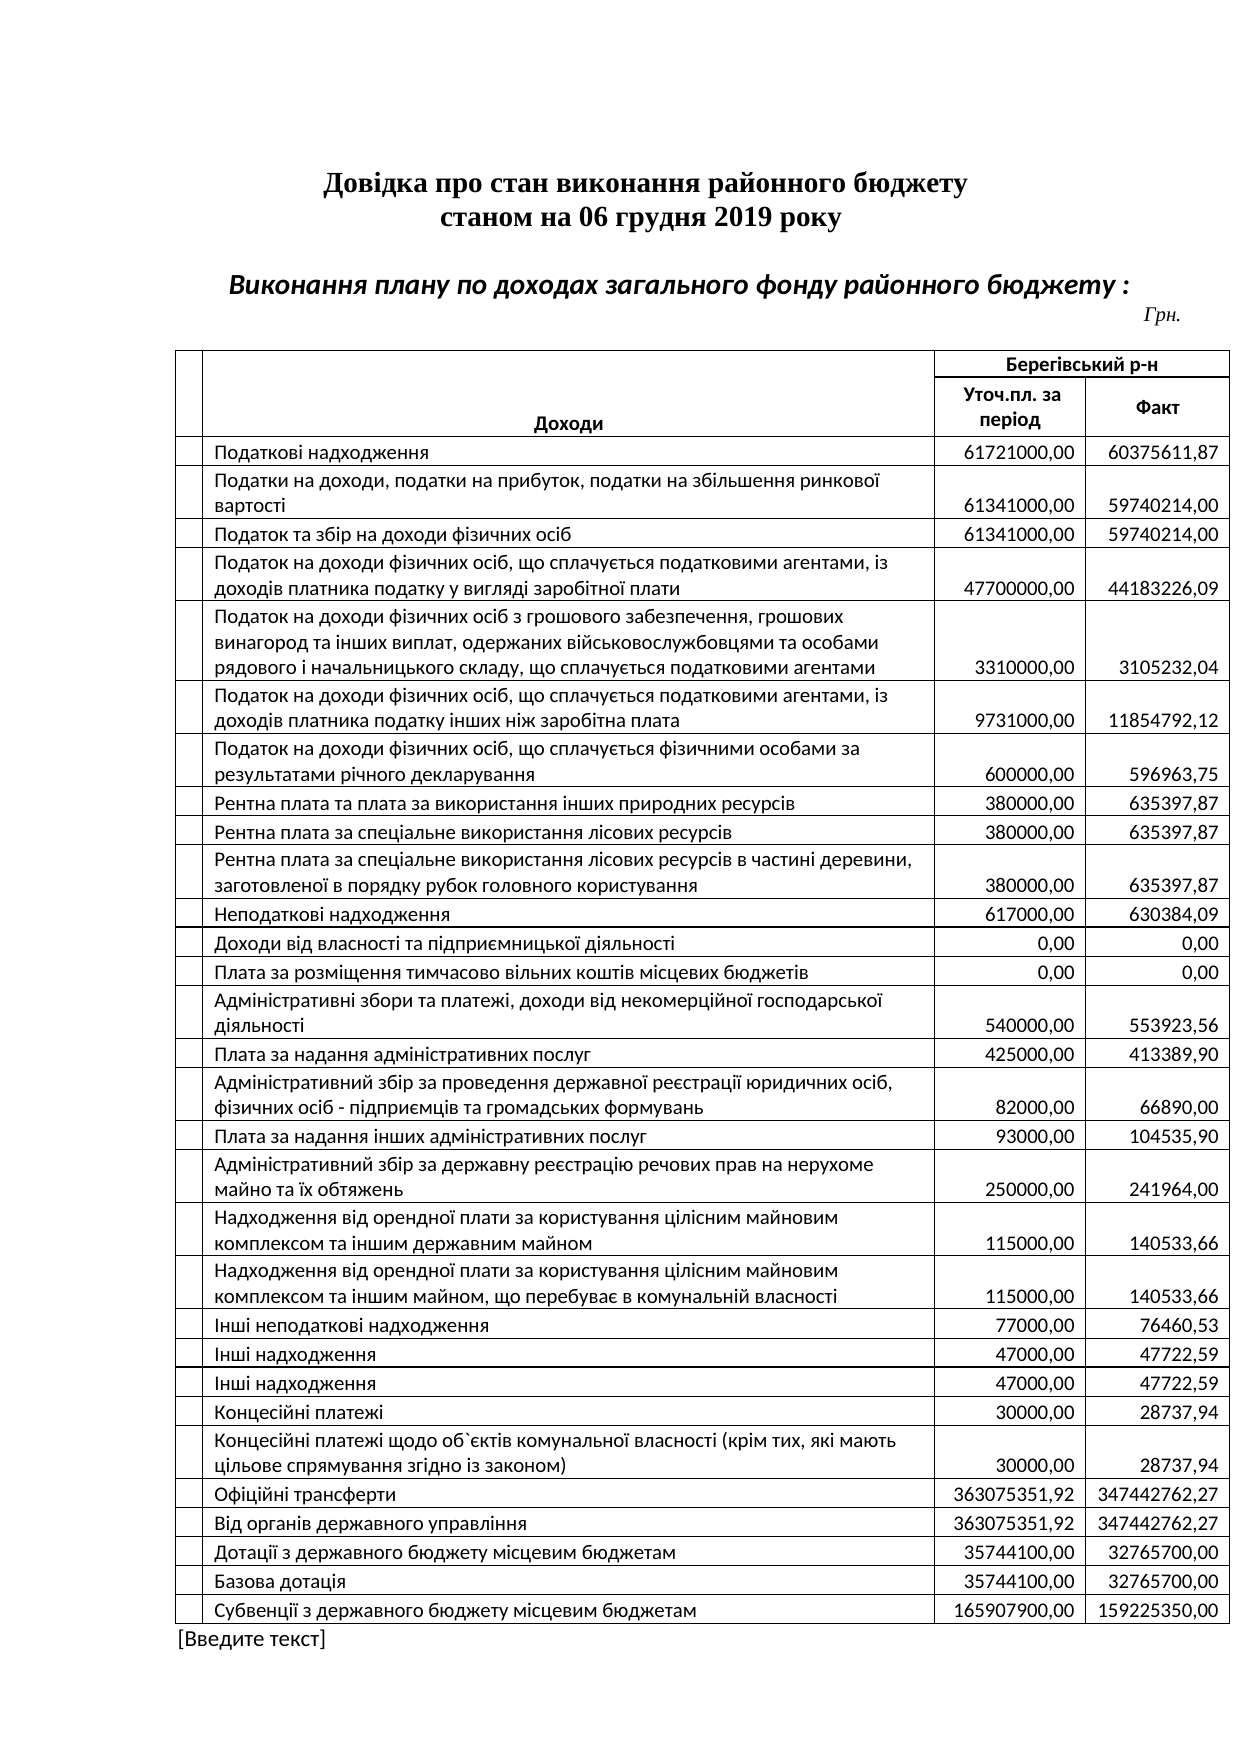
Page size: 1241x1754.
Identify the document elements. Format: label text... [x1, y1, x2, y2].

table_cell Плата за розміщення тимчасово вільних коштів місцевих бюджетів [203, 957, 934, 984]
table_cell Концесійні платежі [203, 1397, 934, 1424]
table_cell [176, 1039, 202, 1067]
table_cell 413389,90 [1086, 1039, 1229, 1067]
table_cell 241964,00 [1086, 1150, 1229, 1202]
table_cell Інші надходження [203, 1339, 934, 1366]
table_cell 347442762,27 [1086, 1479, 1229, 1507]
table_cell 347442762,27 [1086, 1508, 1229, 1536]
table_cell [176, 681, 202, 733]
table_cell Інші надходження [203, 1368, 934, 1396]
table_cell 77000,00 [935, 1309, 1085, 1337]
table_cell 140533,66 [1086, 1256, 1229, 1308]
table_cell 115000,00 [935, 1203, 1085, 1255]
table_cell [176, 1368, 202, 1396]
table_cell Офіційні трансферти [203, 1479, 934, 1507]
table_cell [176, 1595, 202, 1623]
table_cell [176, 548, 202, 600]
table_cell 380000,00 [935, 845, 1085, 897]
table_cell 60375611,87 [1086, 437, 1229, 465]
table_cell 32765700,00 [1086, 1537, 1229, 1565]
table_cell [176, 845, 202, 897]
table_cell 553923,56 [1086, 986, 1229, 1038]
table_cell 93000,00 [935, 1121, 1085, 1149]
table_cell 630384,09 [1086, 899, 1229, 926]
table_cell [176, 986, 202, 1038]
table_cell Факт [1086, 378, 1229, 436]
table_cell [176, 1150, 202, 1202]
table_cell 0,00 [1086, 957, 1229, 984]
table_cell 540000,00 [935, 986, 1085, 1038]
table_cell 47722,59 [1086, 1368, 1229, 1396]
table_header Берегiвський р-н [935, 351, 1229, 376]
table_cell 76460,53 [1086, 1309, 1229, 1337]
table_cell Надходження від орендної плати за користування цілісним майновим комплексом та іншим майном, що перебуває в комунальній власності [203, 1256, 934, 1308]
table_cell [176, 1426, 202, 1478]
table_cell [176, 466, 202, 518]
table_cell Податок на доходи фізичних осіб, що сплачується податковими агентами, із доходів платника податку у вигляді заробітної плати [203, 548, 934, 600]
table_cell Податок на доходи фізичних осіб з грошового забезпечення, грошових винагород та інших виплат, одержаних військовослужбовцями та особами рядового і начальницького складу, що сплачується податковими агентами [203, 601, 934, 680]
text Довідка про стан виконання районного бюджету станом на 06 грудня 2019 року [177, 166, 1181, 233]
table_cell 47700000,00 [935, 548, 1085, 600]
table_cell 363075351,92 [935, 1479, 1085, 1507]
table_cell 596963,75 [1086, 734, 1229, 786]
table_cell 3105232,04 [1086, 601, 1229, 680]
table_cell Рентна плата за спеціальне використання лісових ресурсів [203, 816, 934, 844]
table_cell 617000,00 [935, 899, 1085, 926]
table_cell [176, 899, 202, 926]
table_cell 0,00 [1086, 928, 1229, 956]
table_cell 3310000,00 [935, 601, 1085, 680]
table_cell Адміністративний збір за державну реєстрацію речових прав на нерухоме майно та їх обтяжень [203, 1150, 934, 1202]
table_cell 363075351,92 [935, 1508, 1085, 1536]
table_cell 250000,00 [935, 1150, 1085, 1202]
table_cell [176, 437, 202, 465]
table_header Доходи [203, 351, 934, 436]
table_cell [176, 816, 202, 844]
table_cell 30000,00 [935, 1397, 1085, 1424]
table_cell Уточ.пл. за період [935, 378, 1085, 436]
table_cell 61341000,00 [935, 519, 1085, 547]
table_cell 35744100,00 [935, 1537, 1085, 1565]
table_cell 380000,00 [935, 787, 1085, 815]
table_cell 115000,00 [935, 1256, 1085, 1308]
table_cell Плата за надання адміністративних послуг [203, 1039, 934, 1067]
table_cell [176, 734, 202, 786]
table_cell 425000,00 [935, 1039, 1085, 1067]
table_cell [176, 601, 202, 680]
table_cell Податок на доходи фізичних осіб, що сплачується податковими агентами, із доходів платника податку інших ніж заробітна плата [203, 681, 934, 733]
table_cell 635397,87 [1086, 787, 1229, 815]
table_cell 61721000,00 [935, 437, 1085, 465]
table_cell 47000,00 [935, 1339, 1085, 1366]
table_cell Рентна плата за спеціальне використання лісових ресурсів в частині деревини, заготовленої в порядку рубок головного користування [203, 845, 934, 897]
table_cell Податкові надходження [203, 437, 934, 465]
table_cell 59740214,00 [1086, 466, 1229, 518]
table_cell 35744100,00 [935, 1566, 1085, 1594]
table_cell [176, 1566, 202, 1594]
text Виконання плану по доходах загального фонду районного бюджету : [177, 266, 1181, 302]
table_cell [176, 957, 202, 984]
table_cell [176, 1339, 202, 1366]
table_header [176, 351, 202, 436]
table_cell Неподаткові надходження [203, 899, 934, 926]
table_cell 66890,00 [1086, 1068, 1229, 1120]
table_cell 59740214,00 [1086, 519, 1229, 547]
table_cell 82000,00 [935, 1068, 1085, 1120]
table_cell Концесійні платежі щодо об`єктів комунальної власності (крім тих, які мають цільове спрямування згідно із законом) [203, 1426, 934, 1478]
table_cell 30000,00 [935, 1426, 1085, 1478]
table_cell [176, 787, 202, 815]
table_cell 47722,59 [1086, 1339, 1229, 1366]
table_cell [176, 928, 202, 956]
table_cell [176, 1397, 202, 1424]
table_cell 0,00 [935, 957, 1085, 984]
table_cell 9731000,00 [935, 681, 1085, 733]
table_cell 28737,94 [1086, 1397, 1229, 1424]
table_cell 635397,87 [1086, 816, 1229, 844]
table_cell Податки на доходи, податки на прибуток, податки на збільшення ринкової вартості [203, 466, 934, 518]
table_cell 635397,87 [1086, 845, 1229, 897]
table_cell Базова дотація [203, 1566, 934, 1594]
table_cell Від органів державного управління [203, 1508, 934, 1536]
table_cell 380000,00 [935, 816, 1085, 844]
table_cell Плата за надання інших адміністративних послуг [203, 1121, 934, 1149]
table_cell 165907900,00 [935, 1595, 1085, 1623]
table_cell Адміністративні збори та платежі, доходи від некомерційної господарської діяльності [203, 986, 934, 1038]
table_cell Доходи від власності та підприємницької діяльності [203, 928, 934, 956]
table_cell [176, 1479, 202, 1507]
table_cell [176, 1537, 202, 1565]
table_cell 11854792,12 [1086, 681, 1229, 733]
table_cell Дотації з державного бюджету місцевим бюджетам [203, 1537, 934, 1565]
table_cell [176, 1256, 202, 1308]
table_cell 0,00 [935, 928, 1085, 956]
table_cell Адміністративний збір за проведення державної реєстрації юридичних осіб, фізичних осіб - підприємців та громадських формувань [203, 1068, 934, 1120]
table_cell 44183226,09 [1086, 548, 1229, 600]
table_cell Рентна плата та плата за використання інших природних ресурсів [203, 787, 934, 815]
table_cell Субвенції з державного бюджету місцевим бюджетам [203, 1595, 934, 1623]
table_cell [176, 1068, 202, 1120]
table_cell 47000,00 [935, 1368, 1085, 1396]
table_cell 159225350,00 [1086, 1595, 1229, 1623]
table_cell Надходження від орендної плати за користування цілісним майновим комплексом та іншим державним майном [203, 1203, 934, 1255]
table_cell 600000,00 [935, 734, 1085, 786]
table_cell 28737,94 [1086, 1426, 1229, 1478]
table_cell 61341000,00 [935, 466, 1085, 518]
table_cell 140533,66 [1086, 1203, 1229, 1255]
table_cell Податок та збір на доходи фізичних осіб [203, 519, 934, 547]
text Грн. [177, 302, 1181, 326]
table_cell [176, 1508, 202, 1536]
table_cell Інші неподаткові надходження [203, 1309, 934, 1337]
table_cell [176, 519, 202, 547]
table_cell Податок на доходи фізичних осіб, що сплачується фізичними особами за результатами річного декларування [203, 734, 934, 786]
table_cell [176, 1203, 202, 1255]
table_cell [176, 1121, 202, 1149]
table_cell 104535,90 [1086, 1121, 1229, 1149]
table_cell [176, 1309, 202, 1337]
table_cell 32765700,00 [1086, 1566, 1229, 1594]
